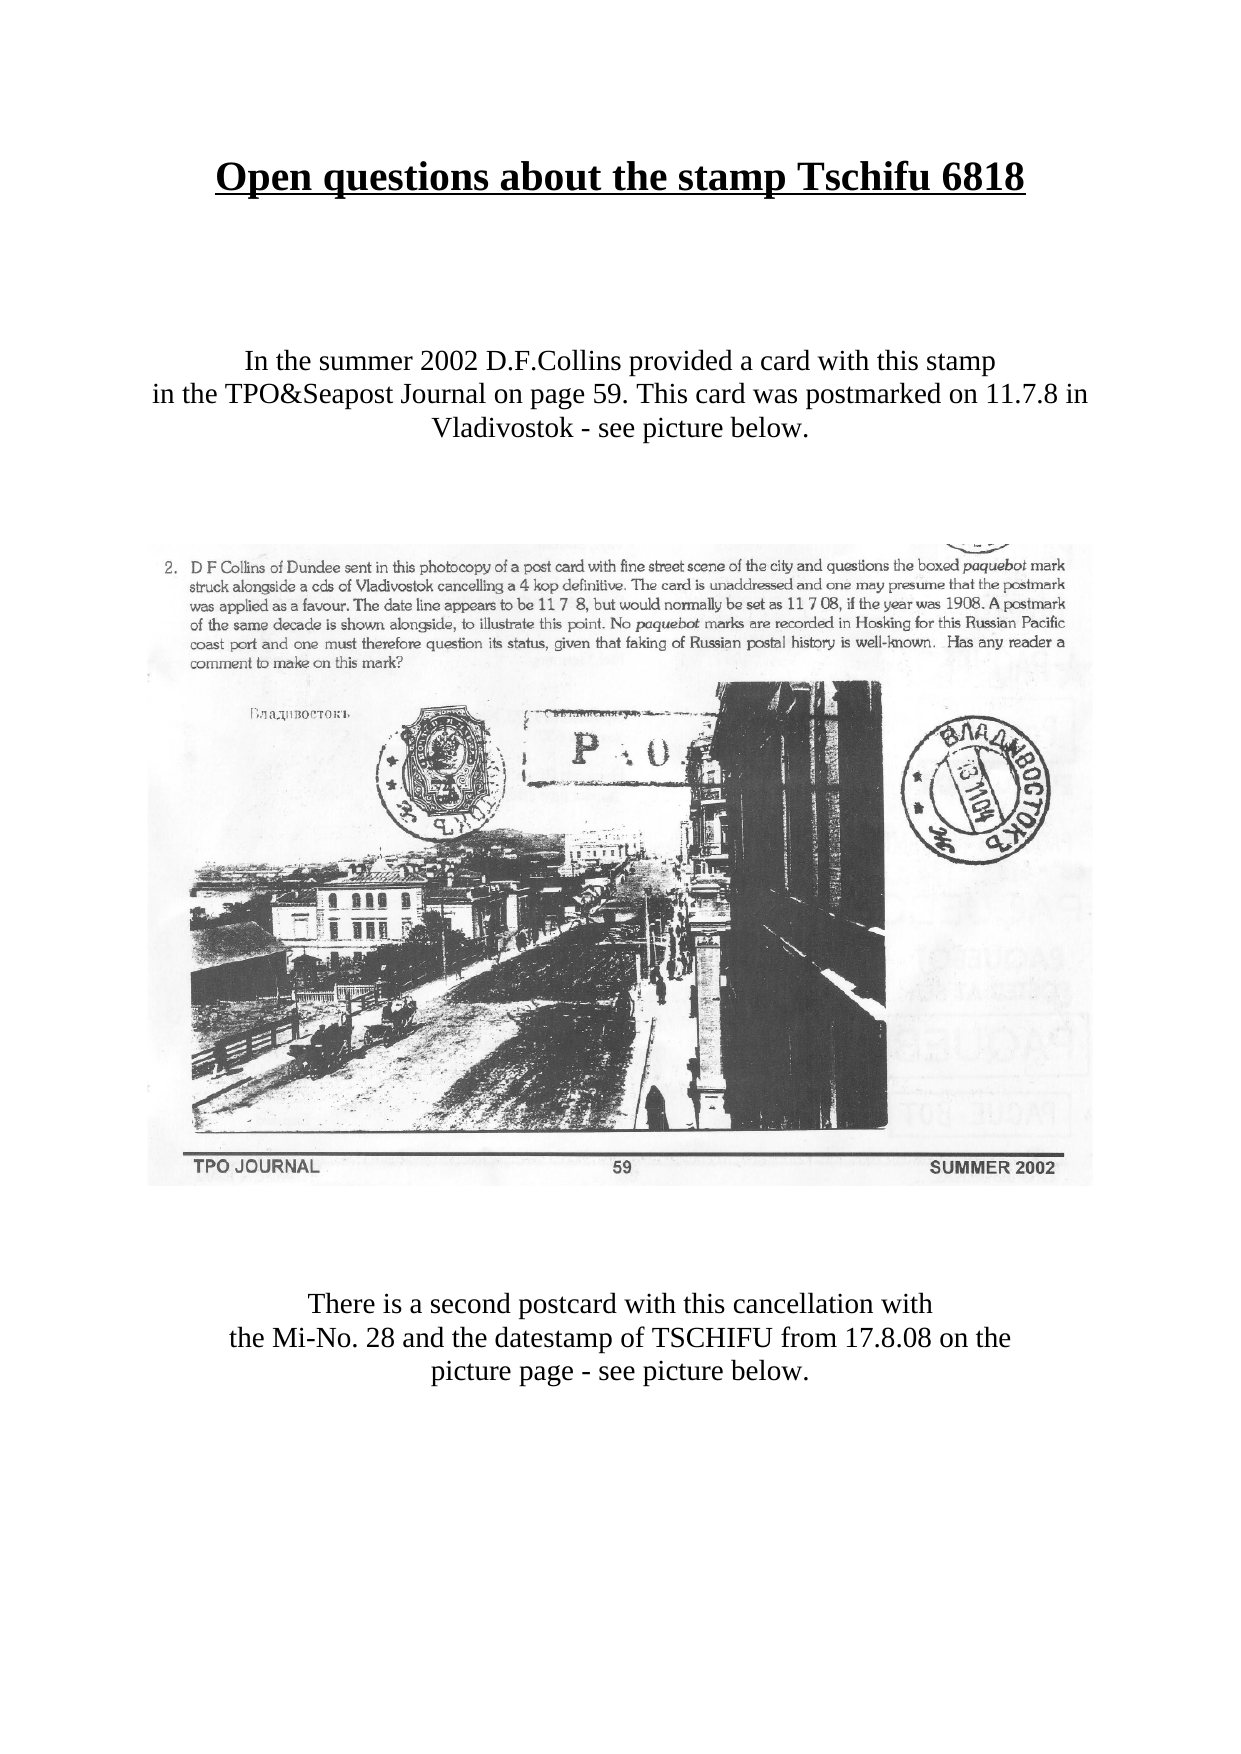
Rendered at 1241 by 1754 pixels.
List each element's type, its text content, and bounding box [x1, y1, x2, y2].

text There is a second postcard with this cancellation with [148, 1286, 1093, 1320]
text in the TPO&Seapost Journal on page 59. This card was postmarked on 11.7.8 in [148, 377, 1093, 410]
text the Mi-No. 28 and the datestamp of TSCHIFU from 17.8.08 on the [148, 1320, 1093, 1353]
text picture page - see picture below. [148, 1353, 1093, 1387]
text Open questions about the stamp Tschifu 6818 [148, 151, 1093, 199]
text Vladivostok - see picture below. [148, 410, 1093, 444]
text In the summer 2002 D.F.Collins provided a card with this stamp [148, 343, 1093, 377]
